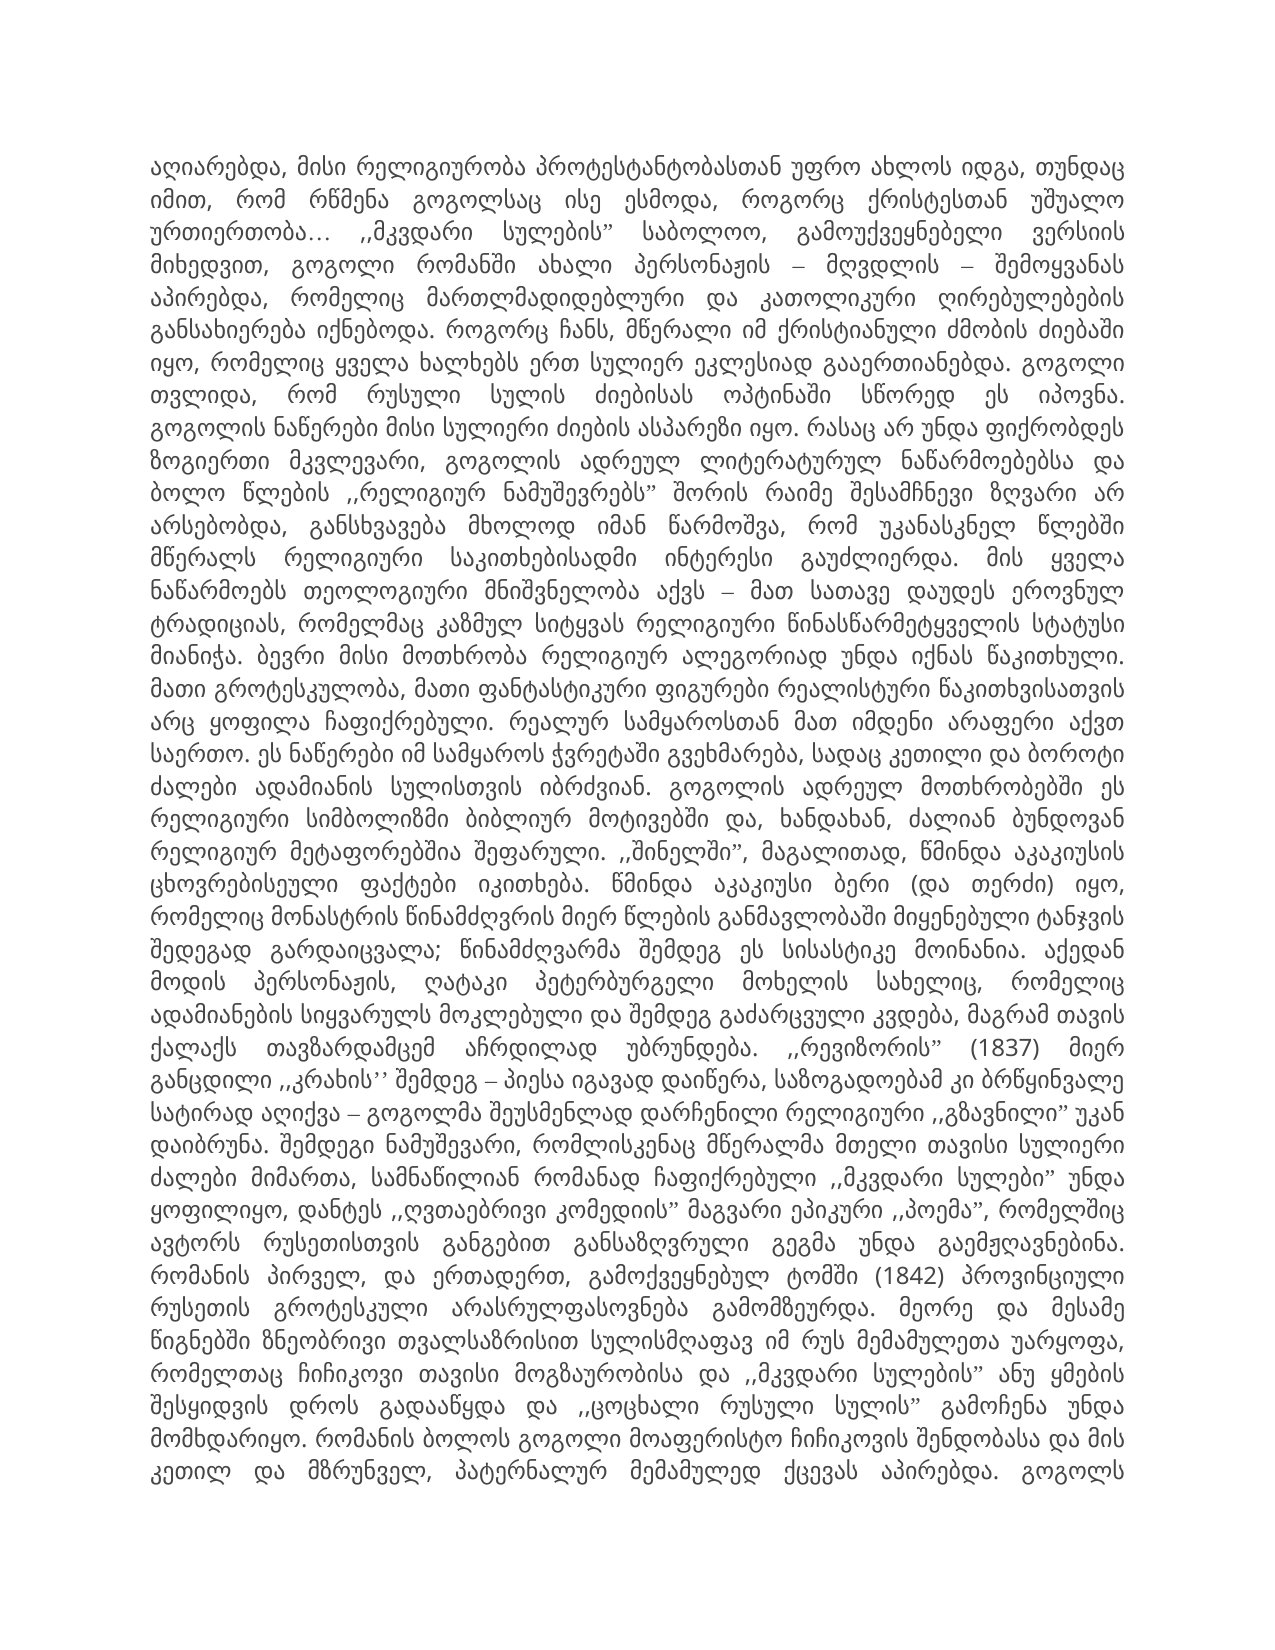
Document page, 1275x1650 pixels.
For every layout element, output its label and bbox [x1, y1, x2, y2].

text [150, 150, 1125, 1487]
